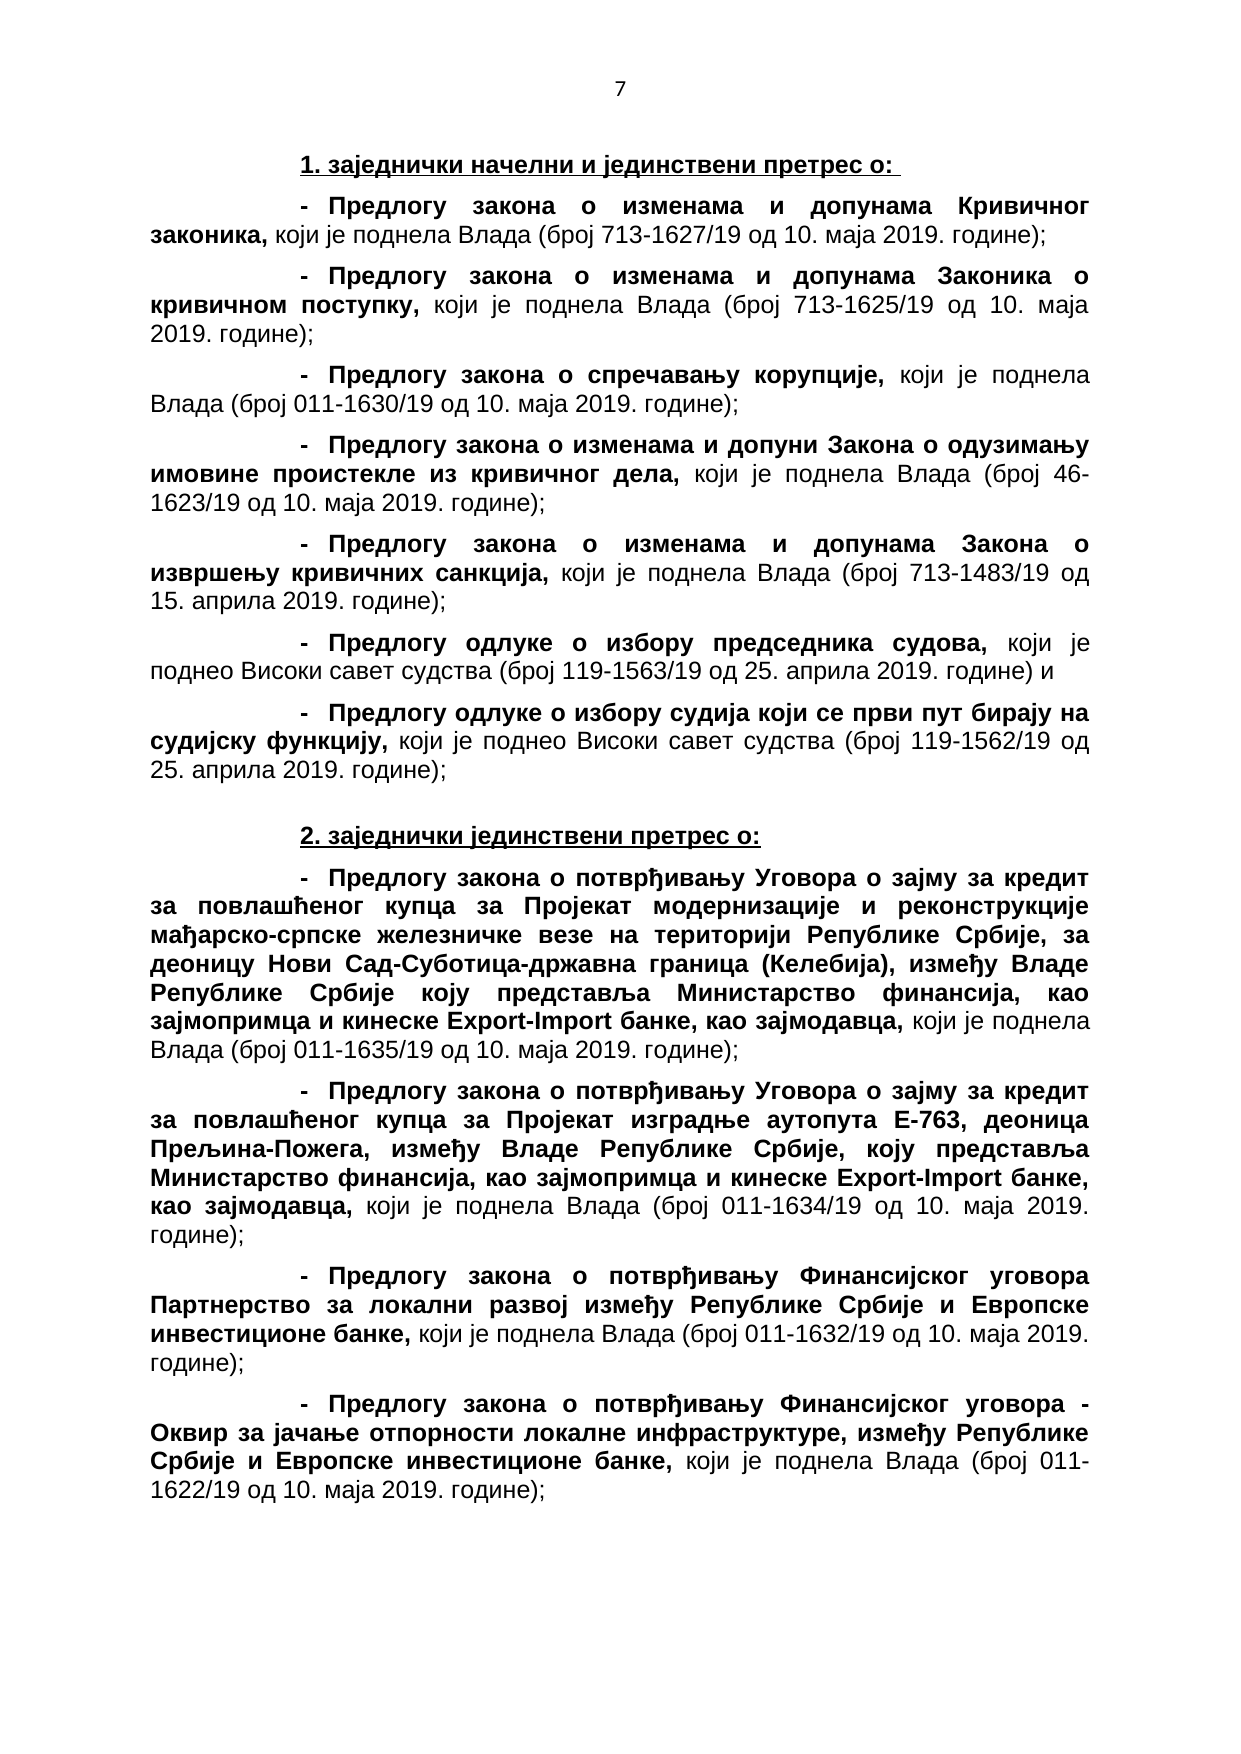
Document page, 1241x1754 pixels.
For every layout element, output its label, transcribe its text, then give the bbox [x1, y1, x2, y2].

text 2. заједнички јединствени претрес о: [150, 821, 1090, 850]
text - Предлогу закона о потврђивању Уговора о зајму за кредит за повлашћеног купца за Пројекат изградње аутопута Е-763, деоница Прељина-Пожега, између Владе Републике Србије, коју представља Министарство финансија, као зајмопримца и кинеске Еxport-Import банкe, као зајмодавца, који је поднела Влада (број 011-1634/19 од 10. маја 2019. године); [150, 1076, 1090, 1249]
text - Предлогу закона о спречавању корупције, који је поднела Влада (број 011-1630/19 од 10. маја 2019. године); [150, 360, 1090, 417]
text - Предлогу одлуке о избору председника судова, који је поднео Високи савет судства (број 119-1563/19 од 25. априла 2019. године) и [150, 627, 1090, 685]
text - Предлогу закона о изменама и допунама Законика о кривичном поступку, који је поднела Влада (број 713-1625/19 од 10. маја 2019. године); [150, 261, 1090, 347]
text - Предлогу закона о потврђивању Финансијског уговора Партнерство за локални развој између Републике Србије и Европске инвестиционе банке, који је поднела Влада (број 011-1632/19 од 10. маја 2019. године); [150, 1261, 1090, 1376]
text - Предлогу закона о потврђивању Финансијског уговора - Оквир за јачање отпорности локалне инфраструктуре, између Републике Србије и Европске инвестиционе банке, који је поднела Влада (број 011-1622/19 од 10. маја 2019. године); [150, 1389, 1090, 1504]
text 1. заједнички начелни и јединствени претрес о: [150, 150, 1090, 179]
text - Предлогу одлуке о избору судија који се први пут бирају на судијску функцију, који је поднео Високи савет судства (број 119-1562/19 од 25. априла 2019. године); [150, 697, 1090, 784]
text - Предлогу закона о изменама и допуни Закона о одузимању имовине проистекле из кривичног дела, који је поднела Влада (број 46-1623/19 од 10. маја 2019. године); [150, 430, 1090, 516]
text - Предлогу закона о изменама и допунама Закона о извршењу кривичних санкција, који је поднела Влада (број 713-1483/19 од 15. априла 2019. године); [150, 529, 1090, 615]
text - Предлогу закона о потврђивању Уговора о зајму за кредит за повлашћеног купца за Пројекат модернизације и реконструкције мађарско-српске железничке везе на територији Републике Србије, за деоницу Нови Сад-Суботица-државна граница (Келебија), између Владе Републике Србије коју представља Министарство финансија, као зајмопримца и кинеске Еxport-Import банке, као зајмодавца, који је поднела Влада (број 011-1635/19 од 10. маја 2019. године); [150, 862, 1090, 1064]
text - Предлогу закона о изменама и допунама Кривичног законика, који је поднела Влада (број 713-1627/19 од 10. маја 2019. године); [150, 191, 1090, 249]
